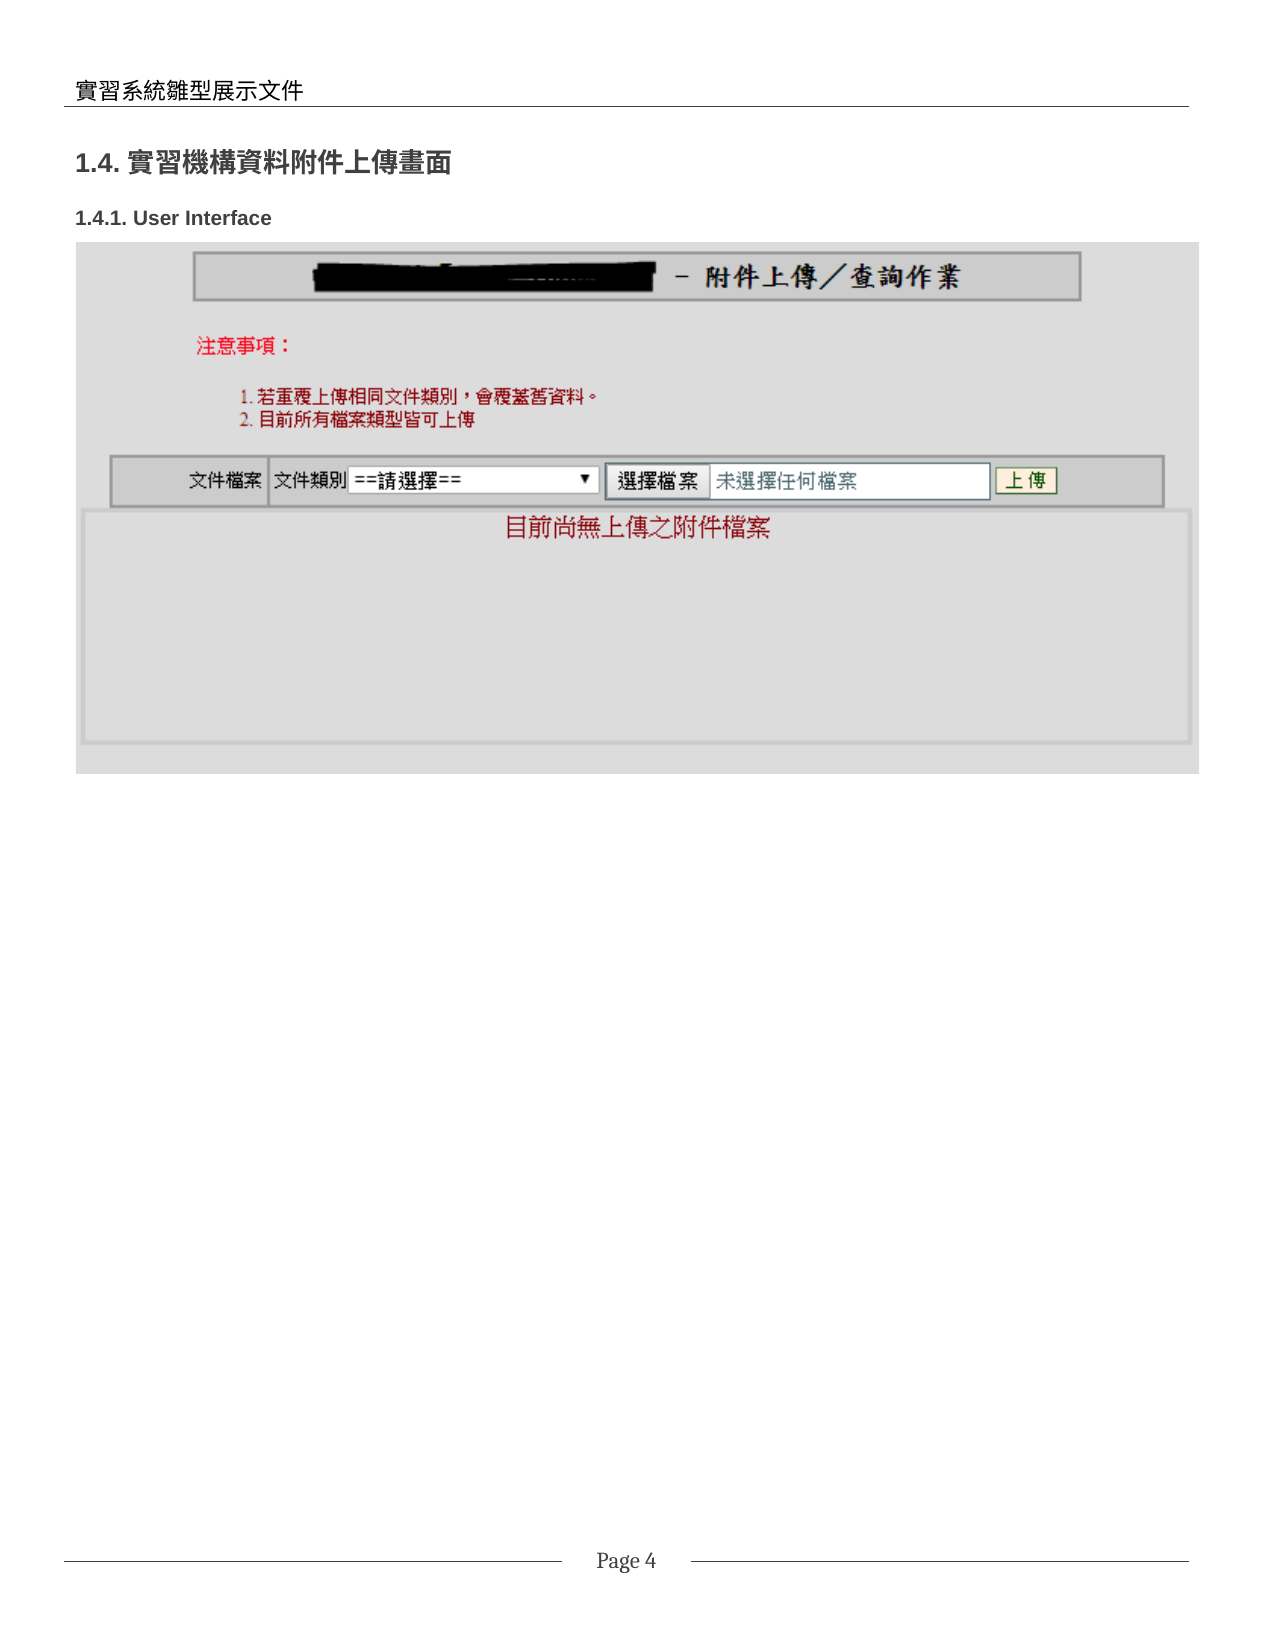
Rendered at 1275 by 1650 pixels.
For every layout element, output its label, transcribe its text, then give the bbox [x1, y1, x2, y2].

subtitle User Interface [75, 206, 1200, 229]
picture [75, 242, 1200, 774]
subtitle 實習機構資料附件上傳畫面 [75, 141, 1200, 181]
